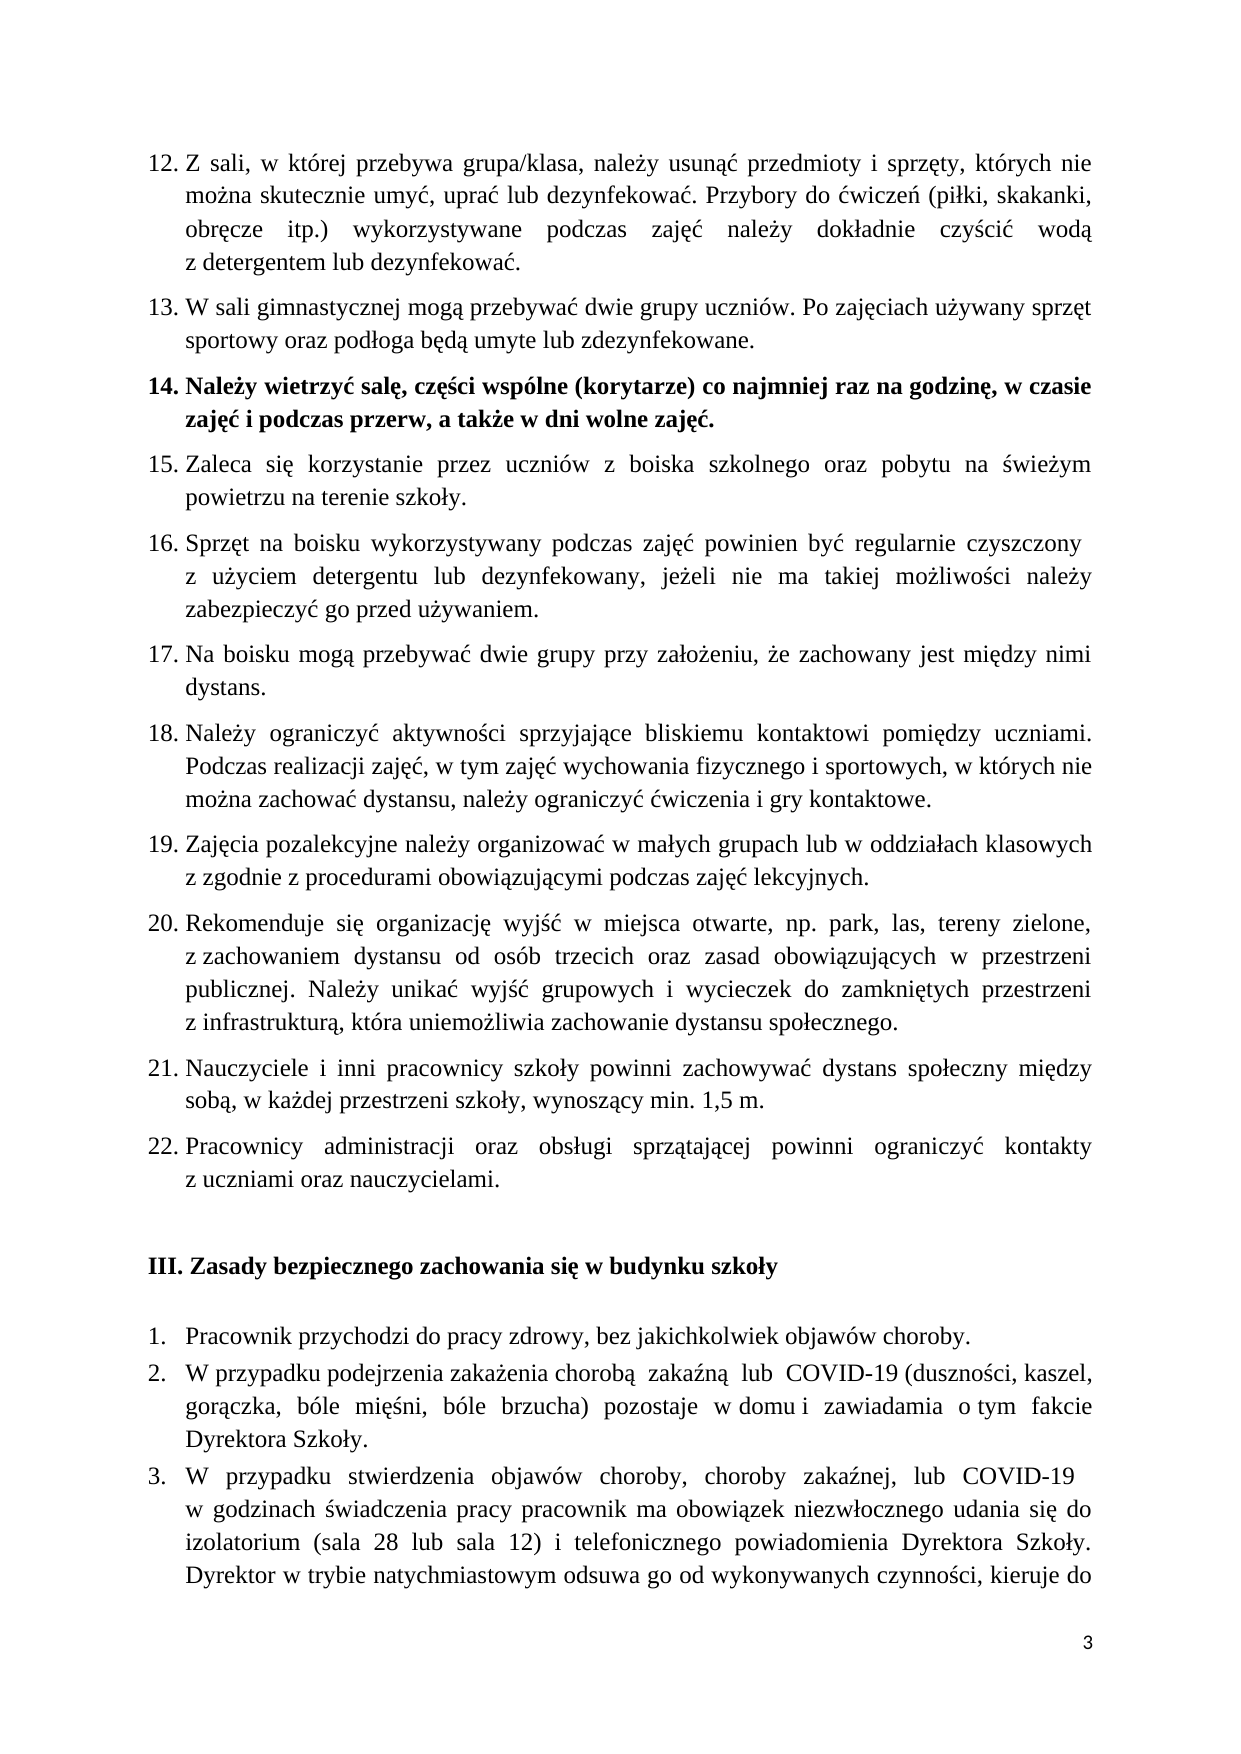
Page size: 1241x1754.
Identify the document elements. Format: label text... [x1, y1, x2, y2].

list Należy wietrzyć salę, części wspólne (korytarze) co najmniej raz na godzinę, w czasie zajęć i podczas przerw, a także w dni wolne zajęć. [148, 371, 1093, 432]
list W przypadku podejrzenia zakażenia chorobą zakaźną lub COVID-19 (duszności, kaszel, gorączka, bóle mięśni, bóle brzucha) pozostaje w domu i zawiadamia o tym fakcie Dyrektora Szkoły. [148, 1358, 1093, 1453]
list Należy ograniczyć aktywności sprzyjające bliskiemu kontaktowi pomiędzy uczniami. Podczas realizacji zajęć, w tym zajęć wychowania fizycznego i sportowych, w których nie można zachować dystansu, należy ograniczyć ćwiczenia i gry kontaktowe. [148, 718, 1093, 813]
text III. Zasady bezpiecznego zachowania się w budynku szkoły [148, 1251, 1093, 1280]
list Pracownik przychodzi do pracy zdrowy, bez jakichkolwiek objawów choroby. [148, 1321, 1093, 1350]
list Zajęcia pozalekcyjne należy organizować w małych grupach lub w oddziałach klasowych z zgodnie z procedurami obowiązującymi podczas zajęć lekcyjnych. [148, 829, 1093, 891]
list Pracownicy administracji oraz obsługi sprzątającej powinni ograniczyć kontakty z uczniami oraz nauczycielami. [148, 1131, 1093, 1193]
list Rekomenduje się organizację wyjść w miejsca otwarte, np. park, las, tereny zielone, z zachowaniem dystansu od osób trzecich oraz zasad obowiązujących w przestrzeni publicznej. Należy unikać wyjść grupowych i wycieczek do zamkniętych przestrzeni z infrastrukturą, która uniemożliwia zachowanie dystansu społecznego. [148, 908, 1093, 1036]
list Z sali, w której przebywa grupa/klasa, należy usunąć przedmioty i sprzęty, których nie można skutecznie umyć, uprać lub dezynfekować. Przybory do ćwiczeń (piłki, skakanki, obręcze itp.) wykorzystywane podczas zajęć należy dokładnie czyścić wodą z detergentem lub dezynfekować. [148, 148, 1093, 275]
list W sali gimnastycznej mogą przebywać dwie grupy uczniów. Po zajęciach używany sprzęt sportowy oraz podłoga będą umyte lub zdezynfekowane. [148, 292, 1093, 354]
list Sprzęt na boisku wykorzystywany podczas zajęć powinien być regularnie czyszczony z użyciem detergentu lub dezynfekowany, jeżeli nie ma takiej możliwości należy zabezpieczyć go przed używaniem. [148, 528, 1093, 623]
list Na boisku mogą przebywać dwie grupy przy założeniu, że zachowany jest między nimi dystans. [148, 639, 1093, 701]
list Zaleca się korzystanie przez uczniów z boiska szkolnego oraz pobytu na świeżym powietrzu na terenie szkoły. [148, 449, 1093, 511]
list Nauczyciele i inni pracownicy szkoły powinni zachowywać dystans społeczny między sobą, w każdej przestrzeni szkoły, wynoszący min. 1,5 m. [148, 1053, 1093, 1114]
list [148, 1461, 1093, 1589]
